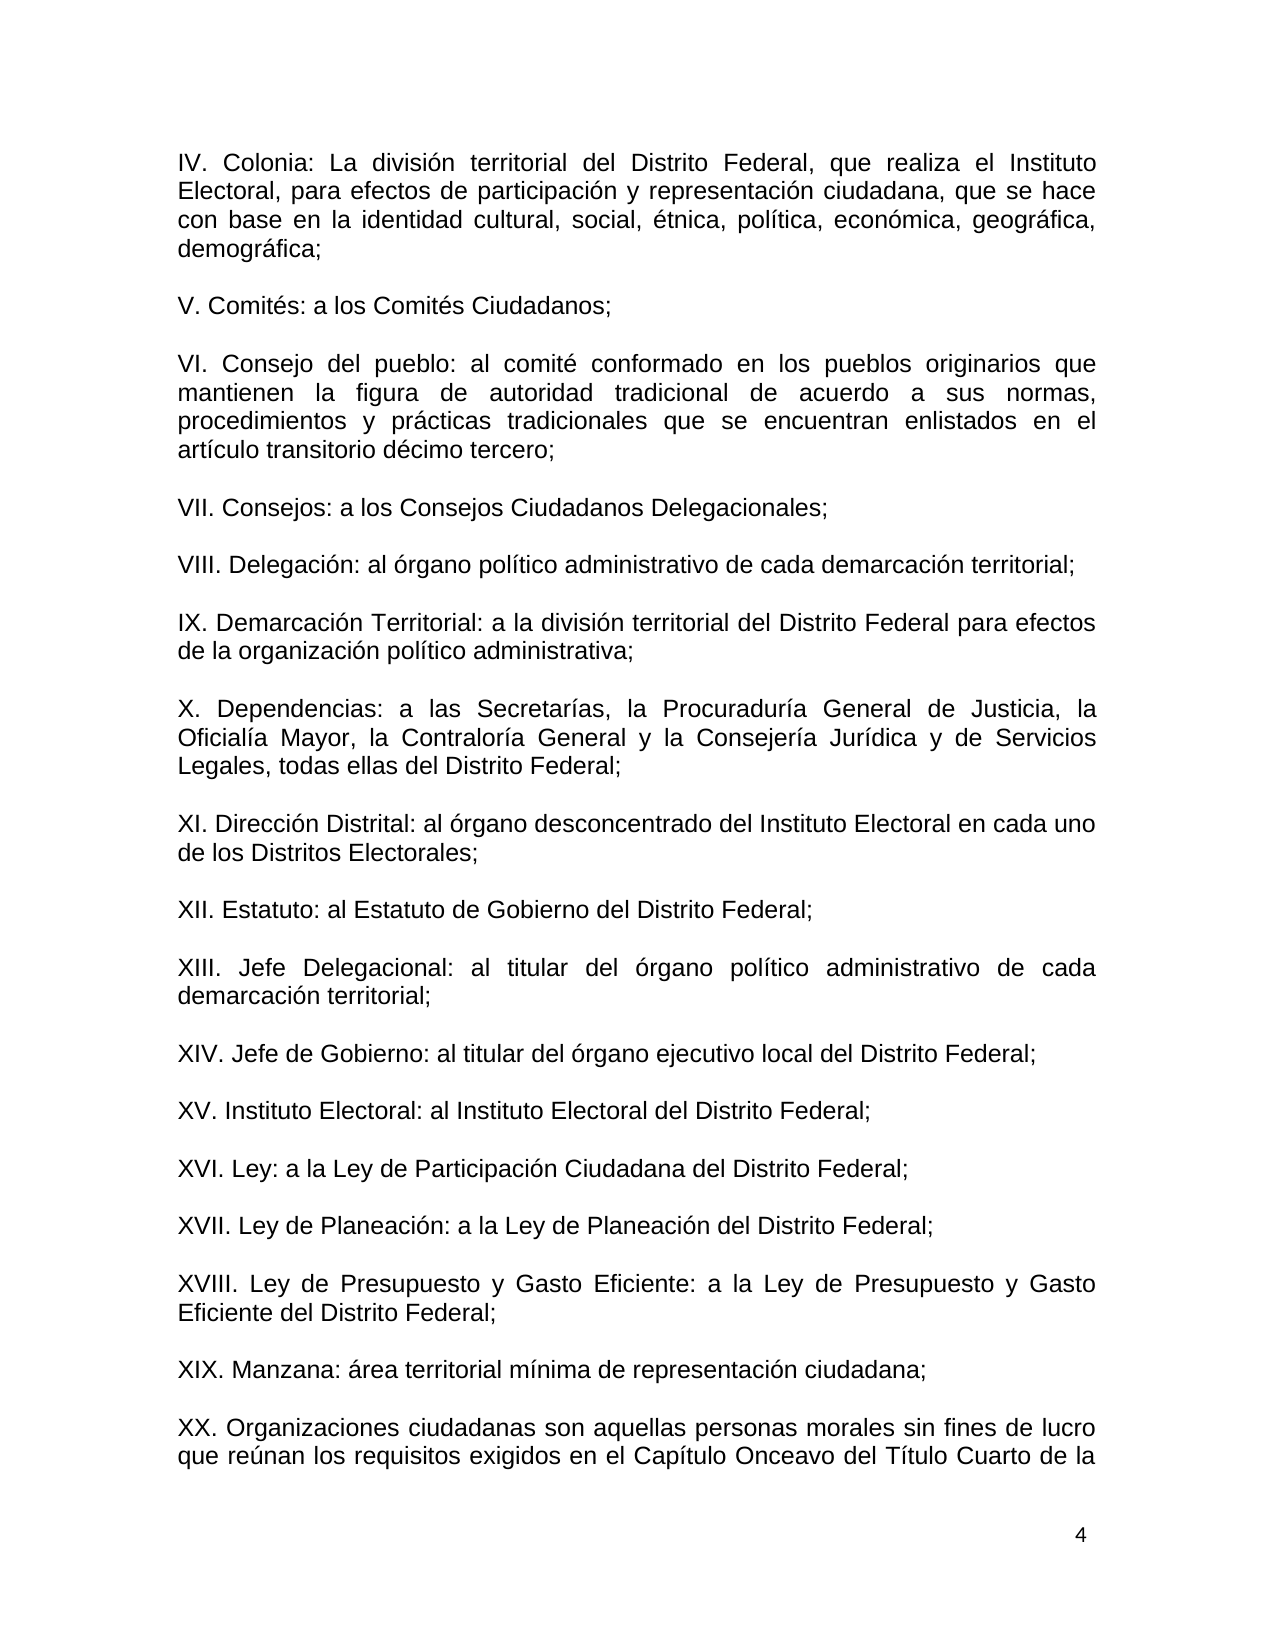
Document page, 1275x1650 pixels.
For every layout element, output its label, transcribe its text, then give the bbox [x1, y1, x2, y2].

text V. Comités: a los Comités Ciudadanos; [177, 291, 1098, 320]
text XVII. Ley de Planeación: a la Ley de Planeación del Distrito Federal; [177, 1211, 1098, 1240]
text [177, 1413, 1098, 1470]
text VII. Consejos: a los Consejos Ciudadanos Delegacionales; [177, 493, 1098, 521]
text IX. Demarcación Territorial: a la división territorial del Distrito Federal para efectos de la organización político administrativa; [177, 608, 1098, 665]
text IV. Colonia: La división territorial del Distrito Federal, que realiza el Instituto Electoral, para efectos de participación y representación ciudadana, que se hace con base en la identidad cultural, social, étnica, política, económica, geográfica, demográfica; [177, 148, 1098, 263]
text XI. Dirección Distrital: al órgano desconcentrado del Instituto Electoral en cada uno de los Distritos Electorales; [177, 809, 1098, 866]
text XII. Estatuto: al Estatuto de Gobierno del Distrito Federal; [177, 895, 1098, 924]
text XIX. Manzana: área territorial mínima de representación ciudadana; [177, 1355, 1098, 1384]
text XV. Instituto Electoral: al Instituto Electoral del Distrito Federal; [177, 1096, 1098, 1125]
text XVI. Ley: a la Ley de Participación Ciudadana del Distrito Federal; [177, 1154, 1098, 1183]
text XIV. Jefe de Gobierno: al titular del órgano ejecutivo local del Distrito Federal; [177, 1039, 1098, 1068]
text XIII. Jefe Delegacional: al titular del órgano político administrativo de cada demarcación territorial; [177, 953, 1098, 1010]
text VIII. Delegación: al órgano político administrativo de cada demarcación territorial; [177, 550, 1098, 579]
text X. Dependencias: a las Secretarías, la Procuraduría General de Justicia, la Oficialía Mayor, la Contraloría General y la Consejería Jurídica y de Servicios Legales, todas ellas del Distrito Federal; [177, 694, 1098, 780]
text VI. Consejo del pueblo: al comité conformado en los pueblos originarios que mantienen la figura de autoridad tradicional de acuerdo a sus normas, procedimientos y prácticas tradicionales que se encuentran enlistados en el artículo transitorio décimo tercero; [177, 349, 1098, 464]
text XVIII. Ley de Presupuesto y Gasto Eficiente: a la Ley de Presupuesto y Gasto Eficiente del Distrito Federal; [177, 1269, 1098, 1326]
